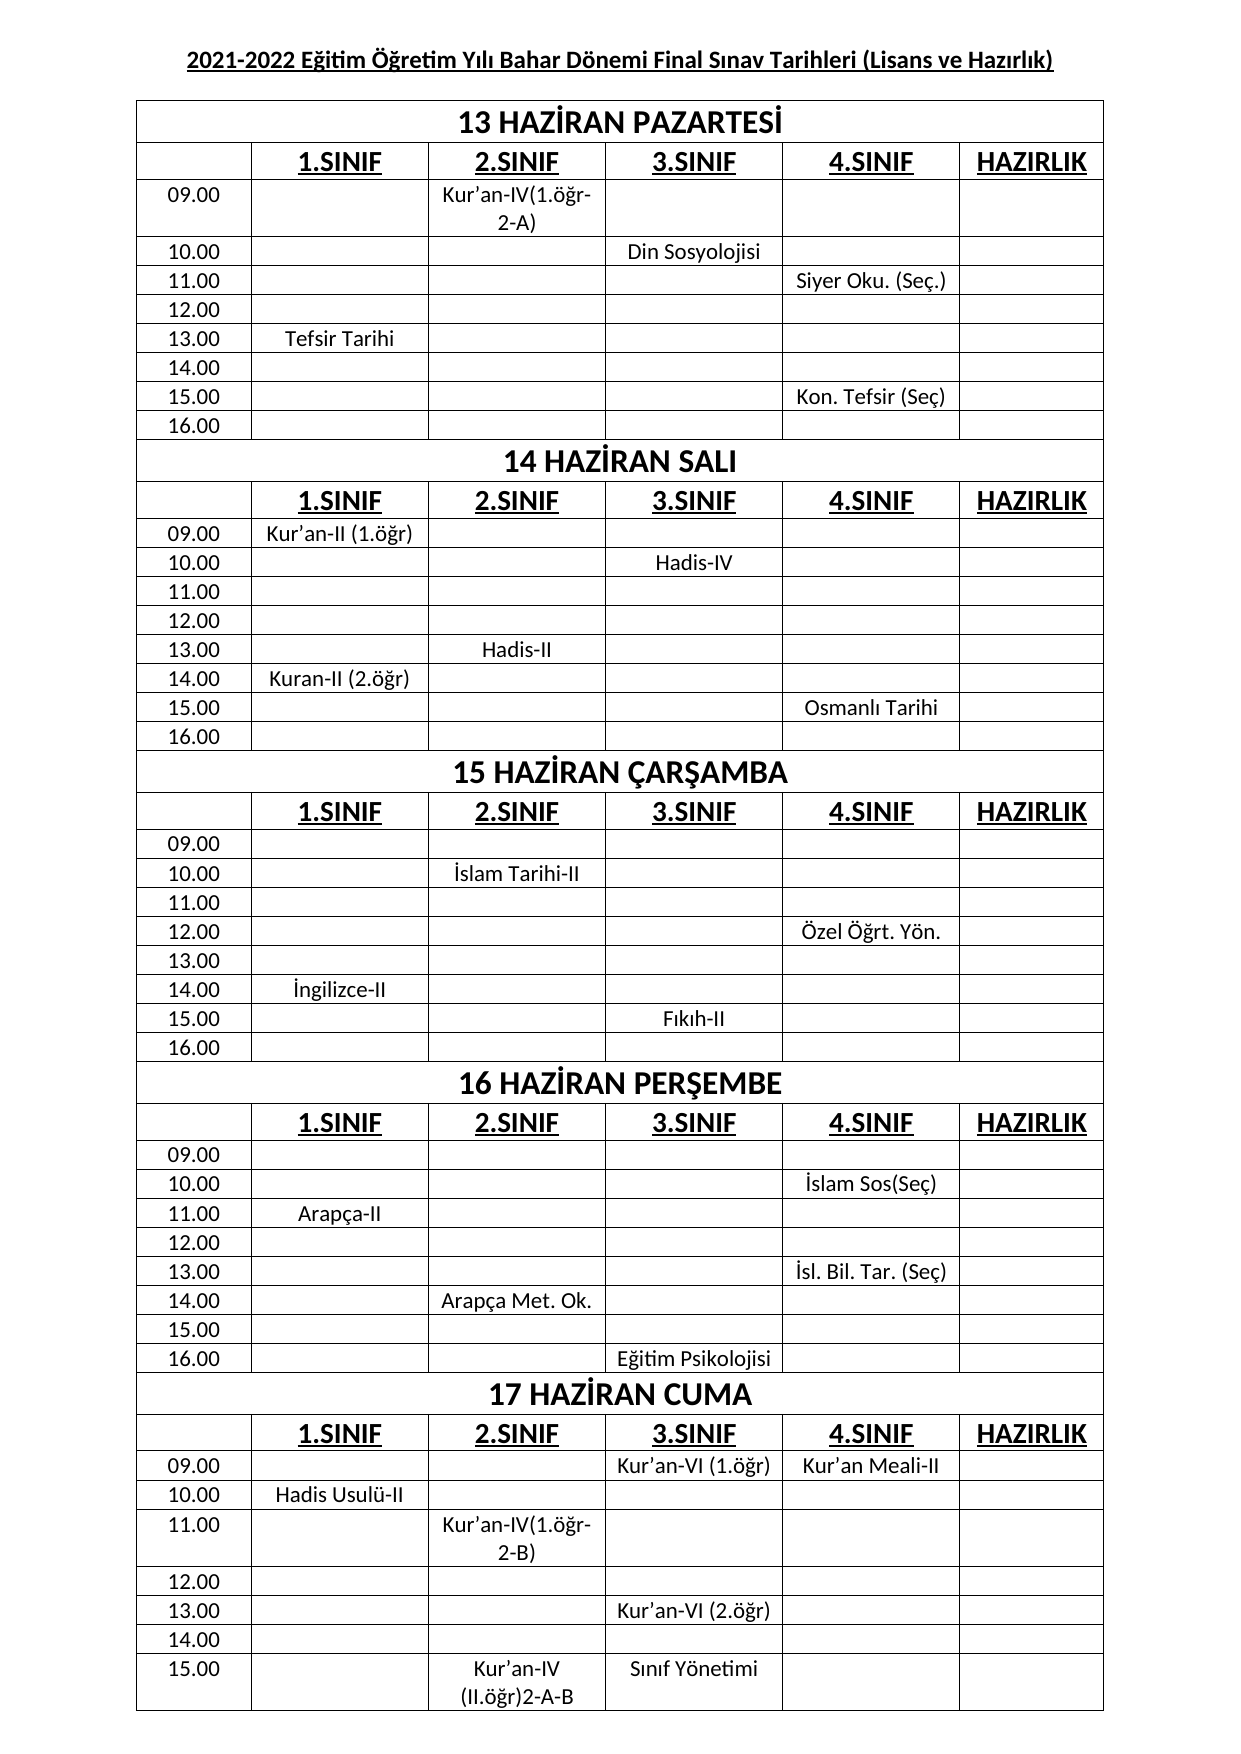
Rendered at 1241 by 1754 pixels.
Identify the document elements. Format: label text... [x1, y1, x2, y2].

table_cell 4.SINIF [783, 1415, 959, 1450]
table_cell [960, 1141, 1103, 1168]
table_cell [960, 606, 1103, 634]
table_cell [960, 635, 1103, 663]
table_cell 15.00 [137, 693, 251, 721]
table_cell Kur’an-II (1.öğr) [252, 519, 428, 547]
table_cell Kuran-II (2.öğr) [252, 664, 428, 692]
table_cell 2.SINIF [429, 1415, 605, 1450]
table_cell Kon. Tefsir (Seç) [783, 382, 959, 410]
table_cell [429, 946, 605, 974]
table_cell 16.00 [137, 722, 251, 750]
table_cell İsl. Bil. Tar. (Seç) [783, 1257, 959, 1285]
table_cell [429, 1481, 605, 1509]
table_cell [252, 830, 428, 858]
table_cell [606, 917, 782, 945]
table_cell 15.00 [137, 1315, 251, 1343]
table_cell 1.SINIF [252, 1415, 428, 1450]
table_cell [783, 1596, 959, 1624]
table_cell [960, 1567, 1103, 1595]
table_cell 12.00 [137, 917, 251, 945]
table_cell [429, 382, 605, 410]
table_cell [429, 1033, 605, 1061]
table_cell [783, 295, 959, 323]
table_cell [252, 1596, 428, 1624]
table_cell 4.SINIF [783, 482, 959, 518]
table_cell [429, 1596, 605, 1624]
table_cell 14.00 [137, 353, 251, 381]
table_cell 15 HAZİRAN ÇARŞAMBA [137, 751, 1103, 792]
table_cell [960, 975, 1103, 1003]
table_cell [606, 606, 782, 634]
table_cell [252, 859, 428, 887]
table_cell [606, 1625, 782, 1653]
table_cell [960, 577, 1103, 605]
table_cell 09.00 [137, 1451, 251, 1479]
table_cell İngilizce-II [252, 975, 428, 1003]
table_cell 10.00 [137, 859, 251, 887]
table_cell [606, 411, 782, 439]
table_cell 09.00 [137, 519, 251, 547]
table_cell İslam Sos(Seç) [783, 1170, 959, 1198]
table_cell [960, 917, 1103, 945]
table_cell [960, 266, 1103, 294]
table_cell Sınıf Yönetimi [606, 1654, 782, 1710]
table_cell [960, 1654, 1103, 1710]
table_cell [606, 180, 782, 236]
table_cell [783, 946, 959, 974]
table_cell Eğitim Psikolojisi [606, 1344, 782, 1372]
table_cell [252, 606, 428, 634]
table_cell [252, 1567, 428, 1595]
table_cell [252, 946, 428, 974]
table_cell Kur’an-IV (II.öğr)2-A-B [429, 1654, 605, 1710]
table_cell [606, 888, 782, 916]
table_cell [960, 382, 1103, 410]
table_cell 17 HAZİRAN CUMA [137, 1373, 1103, 1414]
table_cell [783, 519, 959, 547]
table_cell [429, 917, 605, 945]
table_cell [606, 1033, 782, 1061]
table_cell [960, 1625, 1103, 1653]
table_cell [606, 1228, 782, 1256]
table_cell [606, 1481, 782, 1509]
table_cell 11.00 [137, 1199, 251, 1227]
table_cell [137, 143, 251, 179]
table_cell [783, 1510, 959, 1566]
table_cell Arapça Met. Ok. [429, 1286, 605, 1314]
table_cell [606, 1286, 782, 1314]
table_cell [960, 1228, 1103, 1256]
table_cell [429, 693, 605, 721]
table_cell [960, 693, 1103, 721]
table_cell 1.SINIF [252, 1104, 428, 1139]
table_cell 2.SINIF [429, 1104, 605, 1139]
table_cell [783, 1654, 959, 1710]
table_cell [960, 1344, 1103, 1372]
table_cell [606, 1567, 782, 1595]
table_cell 15.00 [137, 1004, 251, 1032]
table_cell [429, 519, 605, 547]
table_cell [783, 1286, 959, 1314]
table_cell [429, 830, 605, 858]
table_cell [783, 1199, 959, 1227]
table_cell 3.SINIF [606, 1104, 782, 1139]
table_cell [606, 1315, 782, 1343]
table_cell [429, 1004, 605, 1032]
table_cell Kur’an-VI (2.öğr) [606, 1596, 782, 1624]
table_cell 14 HAZİRAN SALI [137, 440, 1103, 481]
table_cell [606, 693, 782, 721]
table_cell [429, 266, 605, 294]
table_cell [783, 180, 959, 236]
table_cell 3.SINIF [606, 1415, 782, 1450]
table_cell [783, 975, 959, 1003]
table_cell Osmanlı Tarihi [783, 693, 959, 721]
table_cell [783, 1625, 959, 1653]
table_cell [137, 793, 251, 828]
table_cell [783, 606, 959, 634]
table_cell [252, 1228, 428, 1256]
table_cell Arapça-II [252, 1199, 428, 1227]
table_cell Kur’an-IV(1.öğr-2-A) [429, 180, 605, 236]
table_cell [606, 1170, 782, 1198]
table_cell 2.SINIF [429, 143, 605, 179]
table_cell [429, 1344, 605, 1372]
table_cell [783, 888, 959, 916]
table_cell [606, 295, 782, 323]
table_cell [252, 411, 428, 439]
table_cell 13.00 [137, 635, 251, 663]
table_cell 13.00 [137, 1596, 251, 1624]
table_cell [429, 1257, 605, 1285]
table_cell [783, 577, 959, 605]
table_cell [960, 1286, 1103, 1314]
table_cell [960, 1033, 1103, 1061]
table_cell [252, 1141, 428, 1168]
table_cell [783, 635, 959, 663]
table_cell [252, 548, 428, 576]
table_cell [960, 519, 1103, 547]
table_cell [783, 548, 959, 576]
table_cell [252, 1510, 428, 1566]
table_cell [960, 1481, 1103, 1509]
table_cell [960, 888, 1103, 916]
table_cell 09.00 [137, 180, 251, 236]
table_cell [960, 1451, 1103, 1479]
table_cell 1.SINIF [252, 482, 428, 518]
table_cell [783, 722, 959, 750]
table_cell Kur’an-IV(1.öğr-2-B) [429, 1510, 605, 1566]
table_cell [252, 353, 428, 381]
text 2021-2022 Eğitim Öğretim Yılı Bahar Dönemi Final Sınav Tarihleri (Lisans ve Hazırlık) [148, 44, 1093, 75]
table_cell 1.SINIF [252, 143, 428, 179]
table_cell [606, 830, 782, 858]
table_cell 1.SINIF [252, 793, 428, 828]
table_cell [783, 1228, 959, 1256]
table_cell [960, 946, 1103, 974]
table_cell [429, 1451, 605, 1479]
table_cell [252, 237, 428, 265]
table_cell [429, 1625, 605, 1653]
table_cell [252, 1257, 428, 1285]
table_cell [606, 324, 782, 352]
table_cell [429, 548, 605, 576]
table_cell [429, 888, 605, 916]
table_cell [252, 382, 428, 410]
table_cell [960, 295, 1103, 323]
table_cell [606, 577, 782, 605]
table_cell [429, 353, 605, 381]
table_cell [960, 180, 1103, 236]
table_cell Hadis Usulü-II [252, 1481, 428, 1509]
table_cell 11.00 [137, 577, 251, 605]
table_cell [783, 1344, 959, 1372]
table_cell [429, 975, 605, 1003]
table_cell [252, 180, 428, 236]
table_cell [783, 664, 959, 692]
table_cell [429, 1315, 605, 1343]
table_cell Kur’an Meali-II [783, 1451, 959, 1479]
table_cell [429, 1141, 605, 1168]
table_cell [429, 1199, 605, 1227]
table_cell İslam Tarihi-II [429, 859, 605, 887]
table_cell [429, 237, 605, 265]
table_cell [783, 1033, 959, 1061]
table_cell [252, 1344, 428, 1372]
table_cell Fıkıh-II [606, 1004, 782, 1032]
table_cell Hadis-IV [606, 548, 782, 576]
table_cell 14.00 [137, 1625, 251, 1653]
table_cell 15.00 [137, 1654, 251, 1710]
table_cell [429, 411, 605, 439]
table_cell HAZIRLIK [960, 143, 1103, 179]
table_cell 09.00 [137, 1141, 251, 1168]
table_cell Kur’an-VI (1.öğr) [606, 1451, 782, 1479]
table_cell 3.SINIF [606, 793, 782, 828]
table_cell 14.00 [137, 1286, 251, 1314]
table_cell 12.00 [137, 1567, 251, 1595]
table_cell [606, 266, 782, 294]
table_cell 14.00 [137, 975, 251, 1003]
table_cell [606, 1257, 782, 1285]
table_cell [606, 519, 782, 547]
table_cell [606, 664, 782, 692]
table_cell 16.00 [137, 1344, 251, 1372]
table_cell 14.00 [137, 664, 251, 692]
table_cell [606, 382, 782, 410]
table_cell 16.00 [137, 411, 251, 439]
table_cell 11.00 [137, 888, 251, 916]
table_cell [960, 1257, 1103, 1285]
table_cell Siyer Oku. (Seç.) [783, 266, 959, 294]
table_cell [137, 1104, 251, 1139]
table_cell 4.SINIF [783, 793, 959, 828]
table_cell [960, 859, 1103, 887]
table_cell [783, 1004, 959, 1032]
table_cell [783, 411, 959, 439]
table_cell [783, 353, 959, 381]
table_cell [252, 1004, 428, 1032]
table_cell Din Sosyolojisi [606, 237, 782, 265]
table_cell [606, 859, 782, 887]
table_cell 2.SINIF [429, 793, 605, 828]
table_cell [606, 722, 782, 750]
table_cell 15.00 [137, 382, 251, 410]
table_cell [137, 482, 251, 518]
table_cell [429, 295, 605, 323]
table_cell [252, 1170, 428, 1198]
table_cell [252, 1315, 428, 1343]
table_cell [429, 722, 605, 750]
table_cell [960, 1004, 1103, 1032]
table_cell [783, 1315, 959, 1343]
table_cell 10.00 [137, 1170, 251, 1198]
table_cell HAZIRLIK [960, 482, 1103, 518]
table_cell [783, 859, 959, 887]
table_cell [606, 1510, 782, 1566]
table_cell [960, 353, 1103, 381]
table_cell 4.SINIF [783, 1104, 959, 1139]
table_cell 16 HAZİRAN PERŞEMBE [137, 1062, 1103, 1103]
table_cell [960, 237, 1103, 265]
table_cell [783, 237, 959, 265]
table_cell HAZIRLIK [960, 1104, 1103, 1139]
table_cell [606, 975, 782, 1003]
table_cell [137, 1415, 251, 1450]
table_cell [429, 664, 605, 692]
table_cell 13.00 [137, 324, 251, 352]
table_cell [960, 1170, 1103, 1198]
table_cell [606, 353, 782, 381]
table_cell 4.SINIF [783, 143, 959, 179]
table_cell HAZIRLIK [960, 1415, 1103, 1450]
table_cell [252, 1654, 428, 1710]
table_cell 12.00 [137, 1228, 251, 1256]
table_cell 3.SINIF [606, 143, 782, 179]
table_cell [960, 324, 1103, 352]
table_cell [783, 1141, 959, 1168]
table_cell Özel Öğrt. Yön. [783, 917, 959, 945]
table_cell 12.00 [137, 606, 251, 634]
table_cell Hadis-II [429, 635, 605, 663]
table_cell [252, 1286, 428, 1314]
table_cell [252, 1451, 428, 1479]
table_cell [960, 411, 1103, 439]
table_cell 10.00 [137, 1481, 251, 1509]
table_cell [960, 1510, 1103, 1566]
table_cell 11.00 [137, 1510, 251, 1566]
table_cell [252, 693, 428, 721]
table_cell [606, 1141, 782, 1168]
table_cell 09.00 [137, 830, 251, 858]
table_cell [960, 548, 1103, 576]
table_cell [429, 324, 605, 352]
table_cell [960, 722, 1103, 750]
table_cell [960, 1199, 1103, 1227]
table_cell [783, 830, 959, 858]
table_cell 12.00 [137, 295, 251, 323]
table_cell [252, 295, 428, 323]
table_cell [606, 635, 782, 663]
table_cell [960, 830, 1103, 858]
table_cell [252, 722, 428, 750]
table_cell 10.00 [137, 237, 251, 265]
table_cell 3.SINIF [606, 482, 782, 518]
table_cell [252, 1033, 428, 1061]
table_header 13 HAZİRAN PAZARTESİ [137, 101, 1103, 142]
table_cell [429, 1567, 605, 1595]
table_cell [252, 888, 428, 916]
table_cell HAZIRLIK [960, 793, 1103, 828]
table_cell [252, 577, 428, 605]
table_cell [960, 664, 1103, 692]
table_cell [252, 917, 428, 945]
table_cell 13.00 [137, 1257, 251, 1285]
table_cell [960, 1315, 1103, 1343]
table_cell 11.00 [137, 266, 251, 294]
table_cell [252, 1625, 428, 1653]
table_cell Tefsir Tarihi [252, 324, 428, 352]
table_cell [783, 1567, 959, 1595]
table_cell 13.00 [137, 946, 251, 974]
table_cell 2.SINIF [429, 482, 605, 518]
table_cell [429, 1170, 605, 1198]
table_cell [252, 635, 428, 663]
table_cell [606, 1199, 782, 1227]
table_cell [429, 1228, 605, 1256]
table_cell [783, 324, 959, 352]
table_cell [429, 577, 605, 605]
table_cell 16.00 [137, 1033, 251, 1061]
table_cell [252, 266, 428, 294]
table_cell 10.00 [137, 548, 251, 576]
table_cell [960, 1596, 1103, 1624]
table_cell [783, 1481, 959, 1509]
table_cell [606, 946, 782, 974]
table_cell [429, 606, 605, 634]
